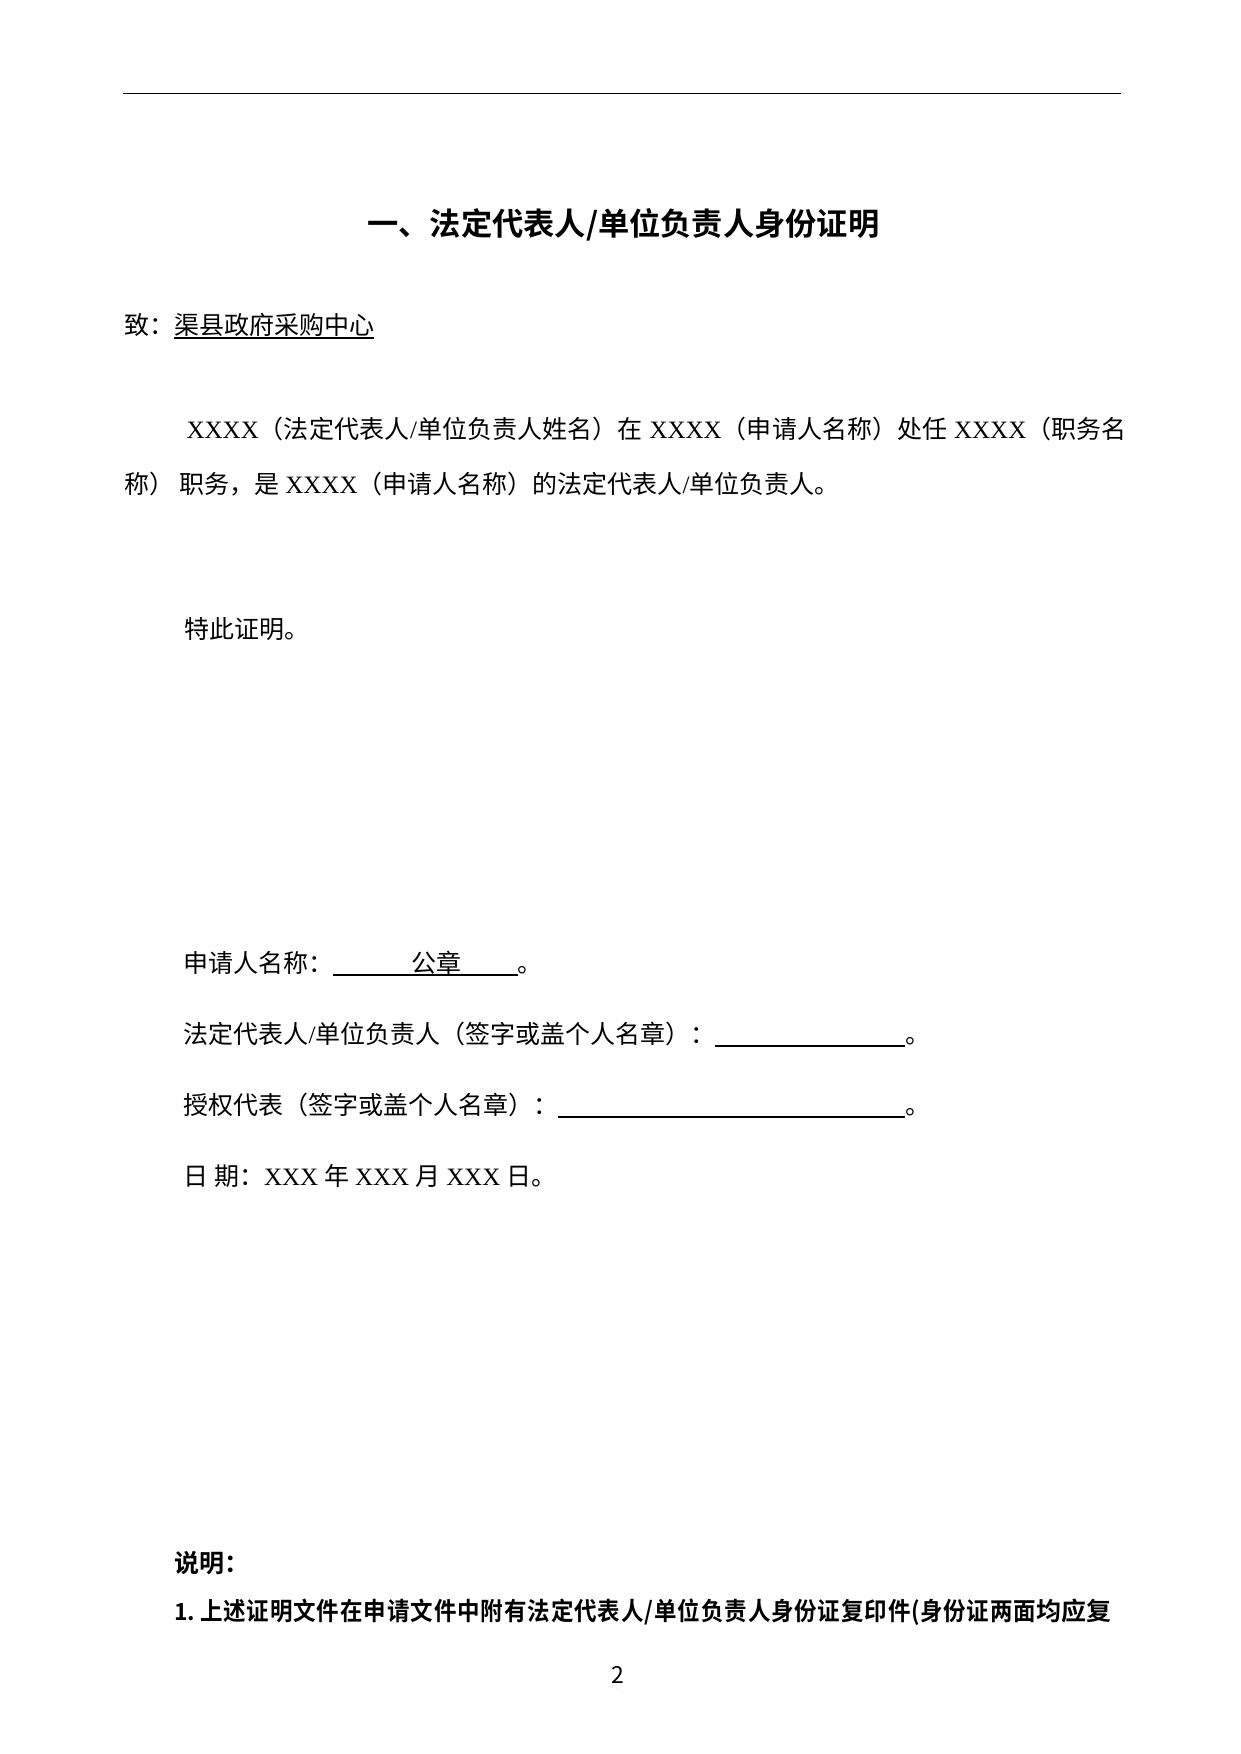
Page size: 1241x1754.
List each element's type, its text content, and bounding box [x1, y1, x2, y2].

subtitle 一、法定代表人/单位负责人身份证明 [107, 199, 1139, 244]
text 授权代表（签字或盖个人名章）： 。 [83, 1067, 1159, 1126]
text 日 期：XXX 年 XXX 月 XXX 日。 [83, 1138, 1159, 1197]
text 法定代表人/单位负责人（签字或盖个人名章）： 。 [83, 997, 1159, 1055]
text 申请人名称： 公章 。 [83, 926, 1159, 984]
text 特此证明。 [184, 609, 1159, 646]
text XXXX（法定代表人/单位负责人姓名）在 XXXX（申请人名称）处任 XXXX（职务名称） 职务，是 XXXX（申请人名称）的法定代表人/单位负责人。 [124, 409, 1127, 501]
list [124, 1592, 1140, 1628]
subtitle 说明： [174, 1544, 1159, 1580]
text 致：渠县政府采购中心 [124, 306, 1159, 342]
